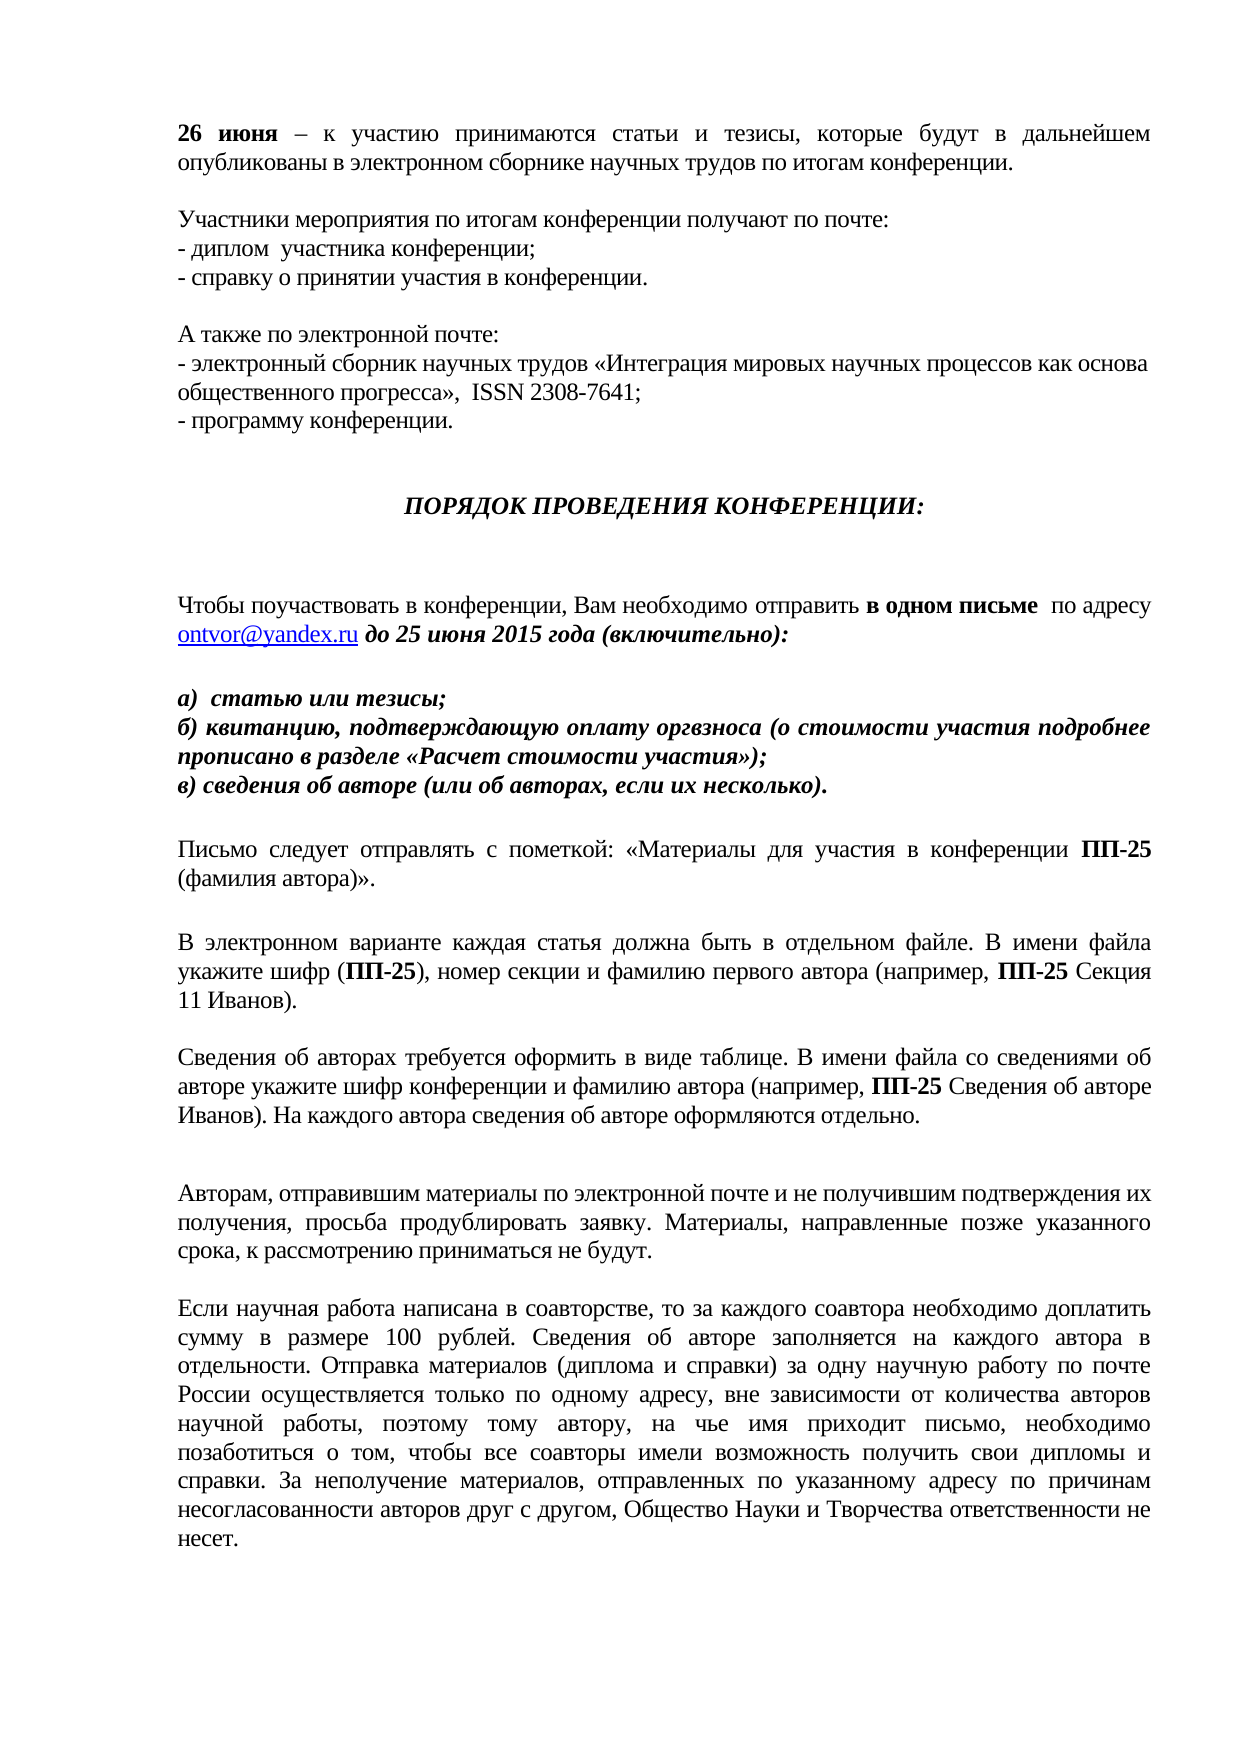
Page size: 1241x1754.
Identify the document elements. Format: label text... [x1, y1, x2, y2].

text а) статью или тезисы; [177, 683, 1152, 712]
text б) квитанцию, подтверждающую оплату оргвзноса (о стоимости участия подробнее прописано в разделе «Расчет стоимости участия»); [177, 712, 1152, 770]
text 26 июня – к участию принимаются статьи и тезисы, которые будут в дальнейшем опубликованы в электронном сборнике научных трудов по итогам конференции. [177, 118, 1152, 176]
text - справку о принятии участия в конференции. [177, 262, 1152, 291]
text Авторам, отправившим материалы по электронной почте и не получившим подтверждения их получения, просьба продублировать заявку. Материалы, направленные позже указанного срока, к рассмотрению приниматься не будут. [177, 1178, 1152, 1264]
text Письмо следует отправлять с пометкой: «Материалы для участия в конференции ПП-25 (фамилия автора)». [177, 834, 1152, 892]
text - электронный сборник научных трудов «Интеграция мировых научных процессов как основа общественного прогресса», ISSN 2308-7641; [177, 348, 1152, 406]
text В электронном варианте каждая статья должна быть в отдельном файле. В имени файла укажите шифр (ПП-25), номер секции и фамилию первого автора (например, ПП-25 Секция 11 Иванов). [177, 927, 1152, 1013]
text Сведения об авторах требуется оформить в виде таблице. В имени файла со сведениями об авторе укажите шифр конференции и фамилию автора (например, ПП-25 Сведения об авторе Иванов). На каждого автора сведения об авторе оформляются отдельно. [177, 1042, 1152, 1128]
text в) сведения об авторе (или об авторах, если их несколько). [177, 770, 1152, 798]
text - диплом участника конференции; [177, 233, 1152, 262]
text Чтобы поучаствовать в конференции, Вам необходимо отправить в одном письме по адресу ontvor@yandex.ru до 25 июня 2015 года (включительно): [177, 590, 1152, 648]
text А также по электронной почте: [177, 319, 1152, 348]
text Участники мероприятия по итогам конференции получают по почте: [177, 204, 1152, 233]
text ПОРЯДОК ПРОВЕДЕНИЯ КОНФЕРЕНЦИИ: [177, 492, 1152, 520]
text - программу конференции. [177, 406, 1152, 434]
text Если научная работа написана в соавторстве, то за каждого соавтора необходимо доплатить сумму в размере 100 рублей. Сведения об авторе заполняется на каждого автора в отдельности. Отправка материалов (диплома и справки) за одну научную работу по почте России осуществляется только по одному адресу, вне зависимости от количества авторов научной работы, поэтому тому автору, на чье имя приходит письмо, необходимо позаботиться о том, чтобы все соавторы имели возможность получить свои дипломы и справки. За неполучение материалов, отправленных по указанному адресу по причинам несогласованности авторов друг с другом, Общество Науки и Творчества ответственности не несет. [177, 1293, 1152, 1552]
